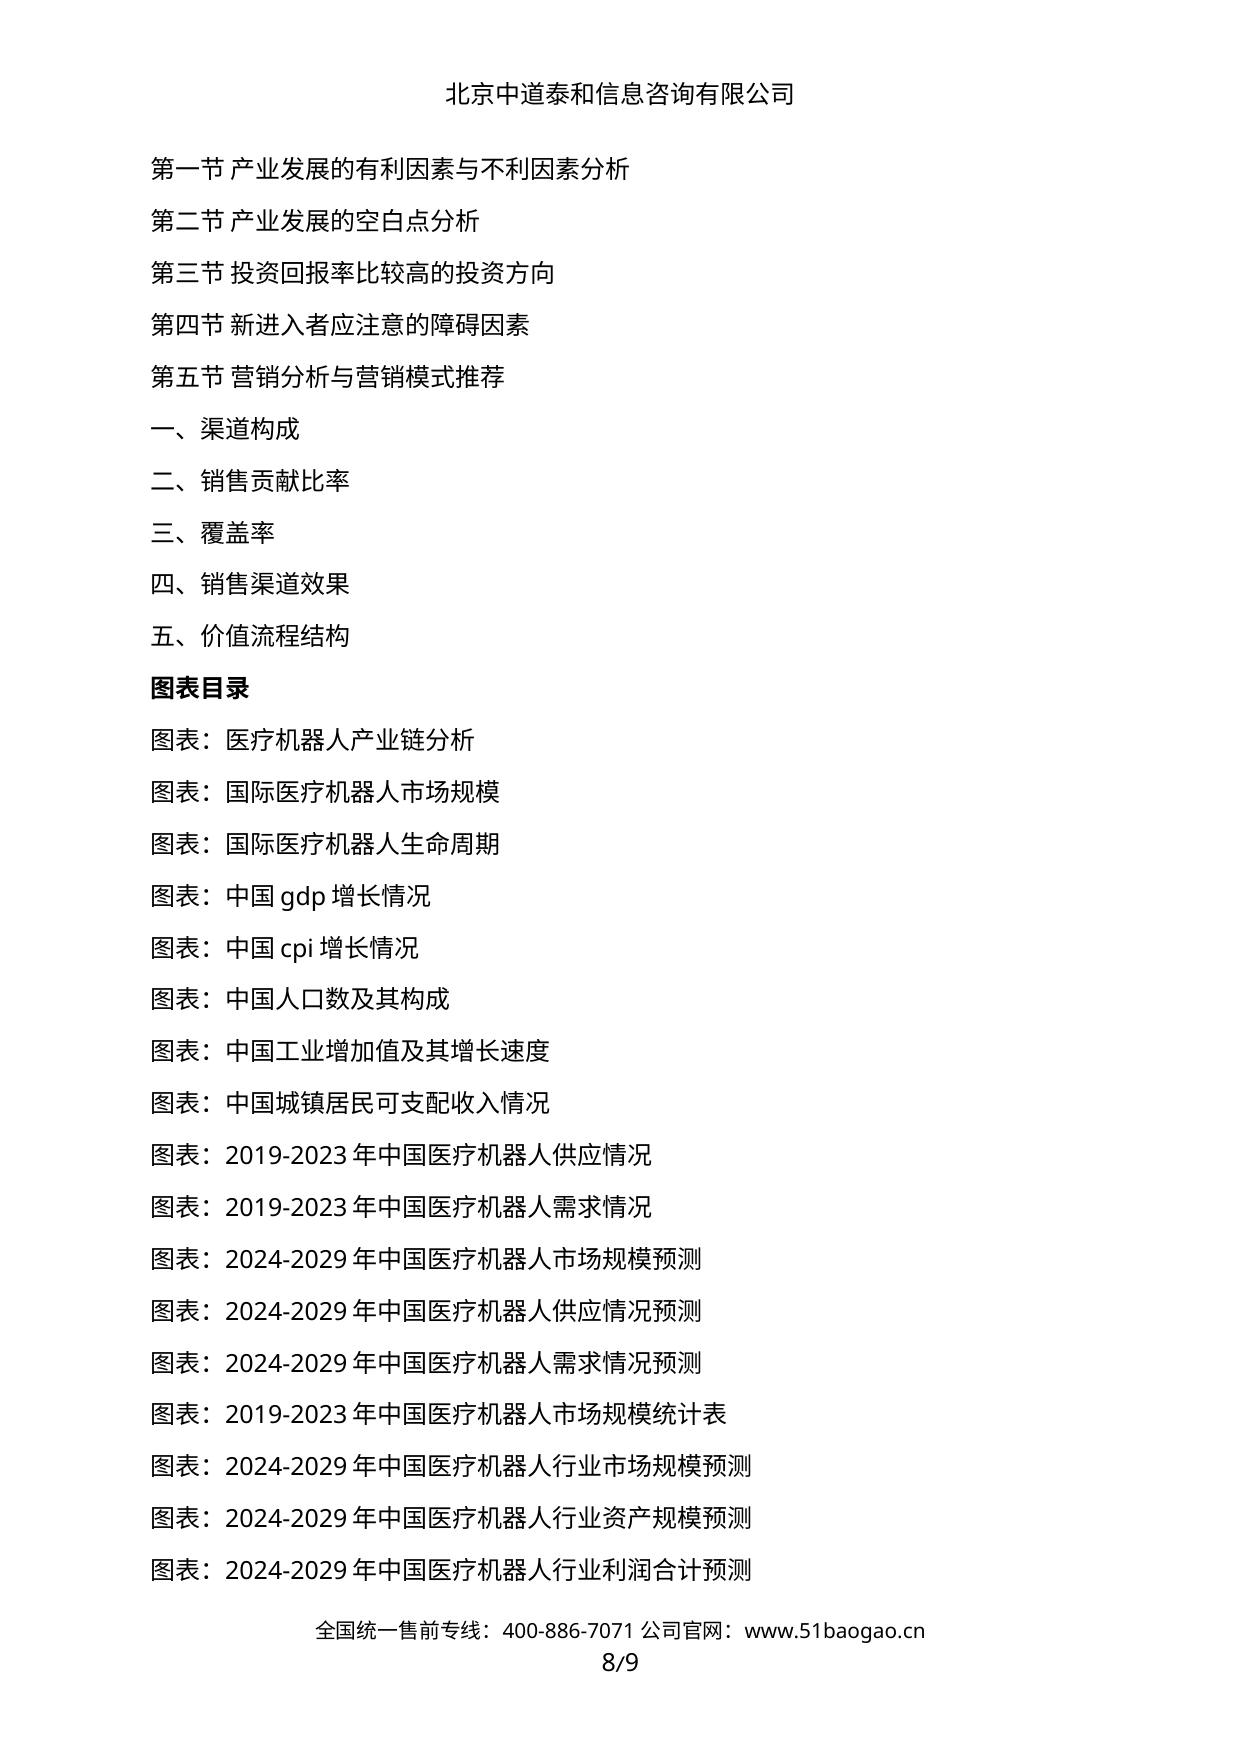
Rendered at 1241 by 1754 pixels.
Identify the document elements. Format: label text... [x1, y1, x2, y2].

text 图表：中国人口数及其构成 [150, 980, 1090, 1016]
text 三、覆盖率 [150, 513, 1090, 549]
text 图表：2019-2023年中国医疗机器人市场规模统计表 [150, 1395, 1090, 1431]
text 图表：2024-2029年中国医疗机器人市场规模预测 [150, 1239, 1090, 1276]
text 图表：医疗机器人产业链分析 [150, 721, 1090, 757]
text 图表：2019-2023年中国医疗机器人需求情况 [150, 1187, 1090, 1224]
text 第二节 产业发展的空白点分析 [150, 202, 1090, 238]
text 二、销售贡献比率 [150, 461, 1090, 497]
text 一、渠道构成 [150, 409, 1090, 446]
text 图表：国际医疗机器人生命周期 [150, 824, 1090, 861]
text 第三节 投资回报率比较高的投资方向 [150, 254, 1090, 290]
text 图表目录 [150, 669, 1090, 705]
text 图表：2019-2023年中国医疗机器人供应情况 [150, 1136, 1090, 1172]
text 第四节 新进入者应注意的障碍因素 [150, 306, 1090, 342]
text 图表：中国cpi增长情况 [150, 928, 1090, 964]
text 图表：国际医疗机器人市场规模 [150, 772, 1090, 809]
text 图表：2024-2029年中国医疗机器人需求情况预测 [150, 1343, 1090, 1379]
text 四、销售渠道效果 [150, 565, 1090, 601]
text 图表：2024-2029年中国医疗机器人行业资产规模预测 [150, 1499, 1090, 1535]
text 图表：中国城镇居民可支配收入情况 [150, 1084, 1090, 1120]
text 图表：中国工业增加值及其增长速度 [150, 1032, 1090, 1068]
text 第一节 产业发展的有利因素与不利因素分析 [150, 150, 1090, 186]
text 图表：2024-2029年中国医疗机器人行业市场规模预测 [150, 1447, 1090, 1483]
text 第五节 营销分析与营销模式推荐 [150, 357, 1090, 394]
text 图表：中国gdp增长情况 [150, 876, 1090, 912]
text 五、价值流程结构 [150, 617, 1090, 653]
text 图表：2024-2029年中国医疗机器人供应情况预测 [150, 1291, 1090, 1327]
text 图表：2024-2029年中国医疗机器人行业利润合计预测 [150, 1551, 1090, 1587]
